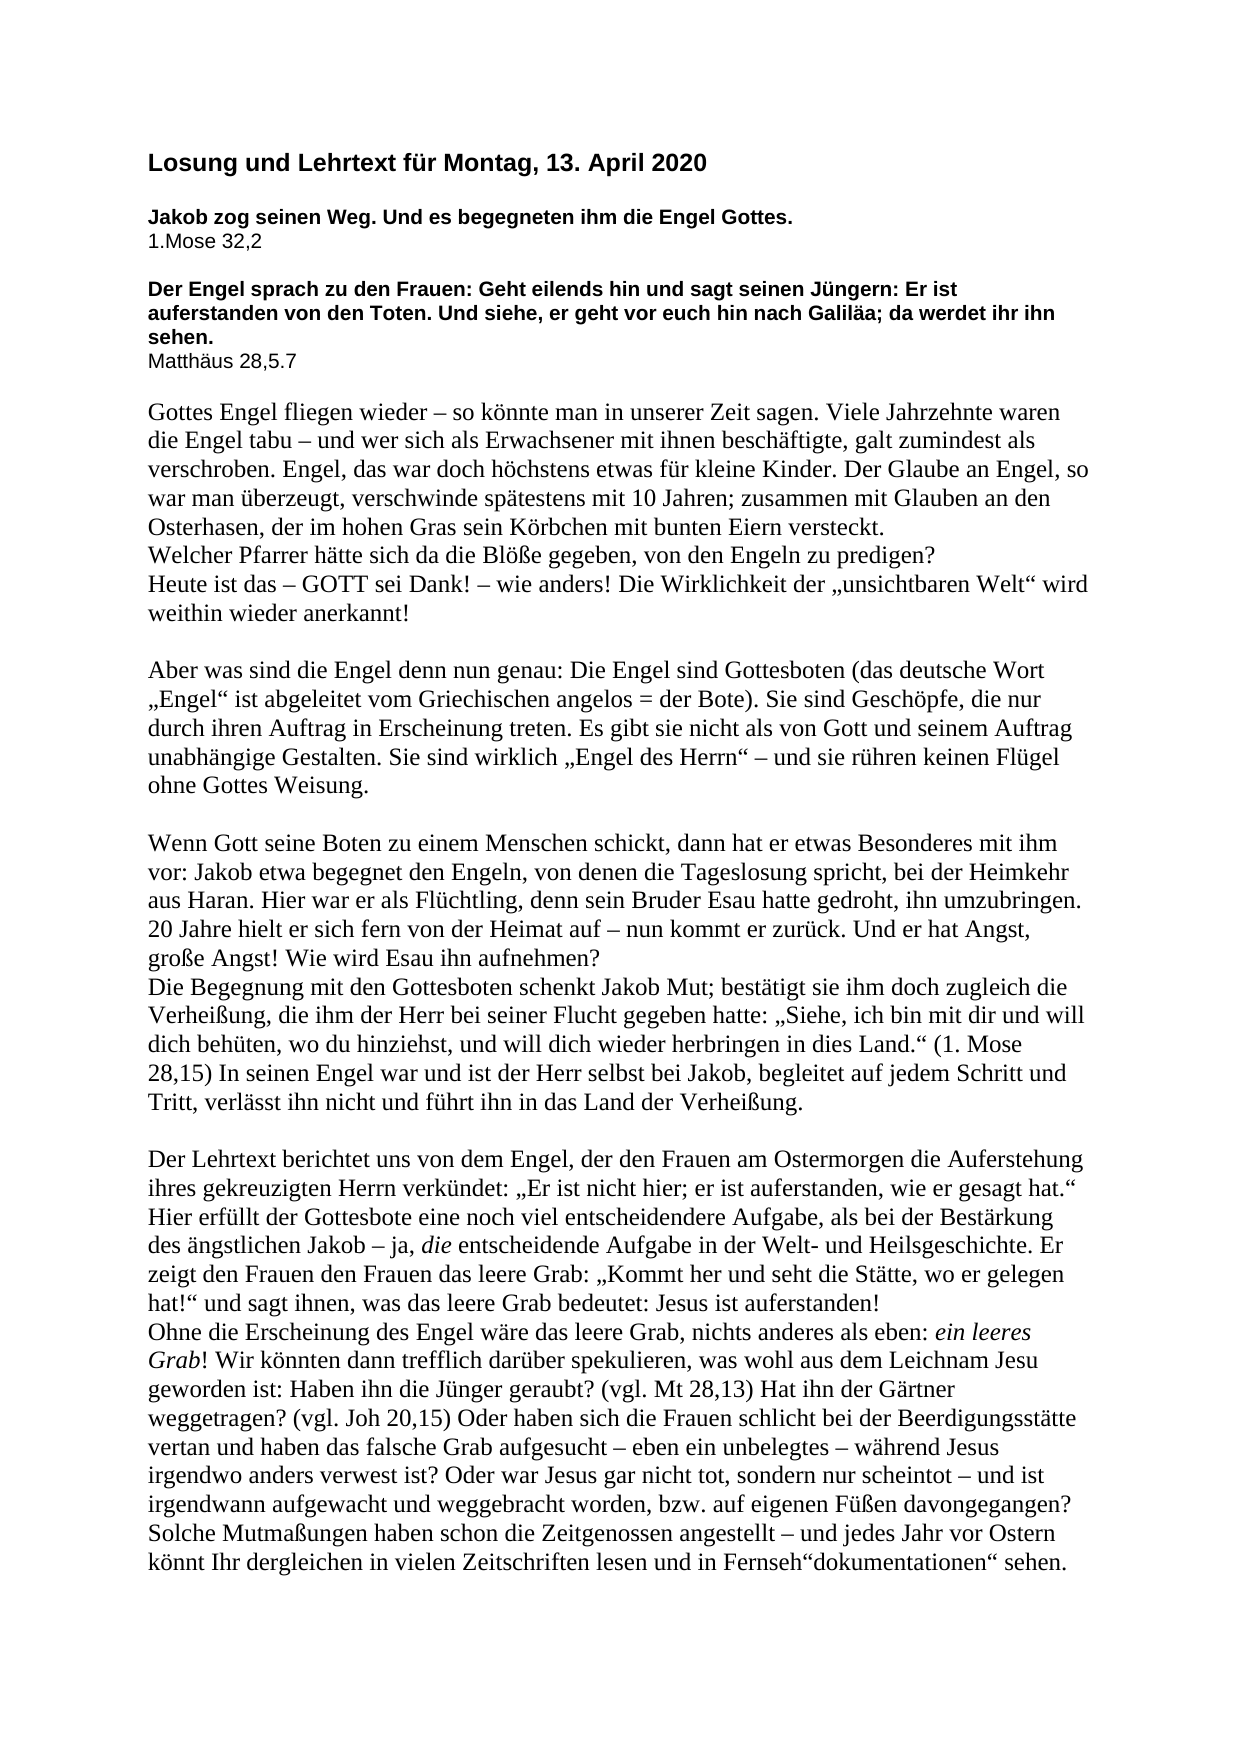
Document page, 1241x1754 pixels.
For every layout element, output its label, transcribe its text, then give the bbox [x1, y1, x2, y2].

text Losung und Lehrtext für Montag, 13. April 2020 [148, 148, 1093, 176]
text Aber was sind die Engel denn nun genau: Die Engel sind Gottesboten (das deutsche Wort „Engel“ ist abgeleitet vom Griechischen angelos = der Bote). Sie sind Geschöpfe, die nur durch ihren Auftrag in Erscheinung treten. Es gibt sie nicht als von Gott und seinem Auftrag unabhängige Gestalten. Sie sind wirklich „Engel des Herrn“ – und sie rühren keinen Flügel ohne Gottes Weisung. [148, 656, 1093, 799]
text Hier erfüllt der Gottesbote eine noch viel entscheidendere Aufgabe, als bei der Bestärkung des ängstlichen Jakob – ja, die entscheidende Aufgabe in der Welt- und Heilsgeschichte. Er zeigt den Frauen den Frauen das leere Grab: „Kommt her und seht die Stätte, wo er gelegen hat!“ und sagt ihnen, was das leere Grab bedeutet: Jesus ist auferstanden! [148, 1202, 1093, 1317]
text Wenn Gott seine Boten zu einem Menschen schickt, dann hat er etwas Besonderes mit ihm vor: Jakob etwa begegnet den Engeln, von denen die Tageslosung spricht, bei der Heimkehr aus Haran. Hier war er als Flüchtling, denn sein Bruder Esau hatte gedroht, ihn umzubringen. 20 Jahre hielt er sich fern von der Heimat auf – nun kommt er zurück. Und er hat Angst, große Angst! Wie wird Esau ihn aufnehmen? [148, 828, 1093, 972]
text Jakob zog seinen Weg. Und es begegneten ihm die Engel Gottes. 1.Mose 32,2 [148, 205, 1093, 253]
text Der Lehrtext berichtet uns von dem Engel, der den Frauen am Ostermorgen die Auferstehung ihres gekreuzigten Herrn verkündet: „Er ist nicht hier; er ist auferstanden, wie er gesagt hat.“ [148, 1144, 1093, 1202]
text Heute ist das – GOTT sei Dank! – wie anders! Die Wirklichkeit der „unsichtbaren Welt“ wird weithin wieder anerkannt! [148, 569, 1093, 627]
text Die Begegnung mit den Gottesboten schenkt Jakob Mut; bestätigt sie ihm doch zugleich die Verheißung, die ihm der Herr bei seiner Flucht gegeben hatte: „Siehe, ich bin mit dir und will dich behüten, wo du hinziehst, und will dich wieder herbringen in dies Land.“ (1. Mose 28,15) In seinen Engel war und ist der Herr selbst bei Jakob, begleitet auf jedem Schritt und Tritt, verlässt ihn nicht und führt ihn in das Land der Verheißung. [148, 972, 1093, 1116]
text Gottes Engel fliegen wieder – so könnte man in unserer Zeit sagen. Viele Jahrzehnte waren die Engel tabu – und wer sich als Erwachsener mit ihnen beschäftigte, galt zumindest als verschroben. Engel, das war doch höchstens etwas für kleine Kinder. Der Glaube an Engel, so war man überzeugt, verschwinde spätestens mit 10 Jahren; zusammen mit Glauben an den Osterhasen, der im hohen Gras sein Körbchen mit bunten Eiern versteckt. [148, 397, 1093, 541]
text Ohne die Erscheinung des Engel wäre das leere Grab, nichts anderes als eben: ein leeres Grab! Wir könnten dann trefflich darüber spekulieren, was wohl aus dem Leichnam Jesu geworden ist: Haben ihn die Jünger geraubt? (vgl. Mt 28,13) Hat ihn der Gärtner weggetragen? (vgl. Joh 20,15) Oder haben sich die Frauen schlicht bei der Beerdigungsstätte vertan und haben das falsche Grab aufgesucht – eben ein unbelegtes – während Jesus irgendwo anders verwest ist? Oder war Jesus gar nicht tot, sondern nur scheintot – und ist irgendwann aufgewacht und weggebracht worden, bzw. auf eigenen Füßen davongegangen? Solche Mutmaßungen haben schon die Zeitgenossen angestellt – und jedes Jahr vor Ostern könnt Ihr dergleichen in vielen Zeitschriften lesen und in Fernseh“dokumentationen“ sehen. [148, 1317, 1093, 1576]
text Der Engel sprach zu den Frauen: Geht eilends hin und sagt seinen Jüngern: Er ist auferstanden von den Toten. Und siehe, er geht vor euch hin nach Galiläa; da werdet ihr ihn sehen. Matthäus 28,5.7 [148, 277, 1093, 373]
text Welcher Pfarrer hätte sich da die Blöße gegeben, von den Engeln zu predigen? [148, 541, 1093, 569]
